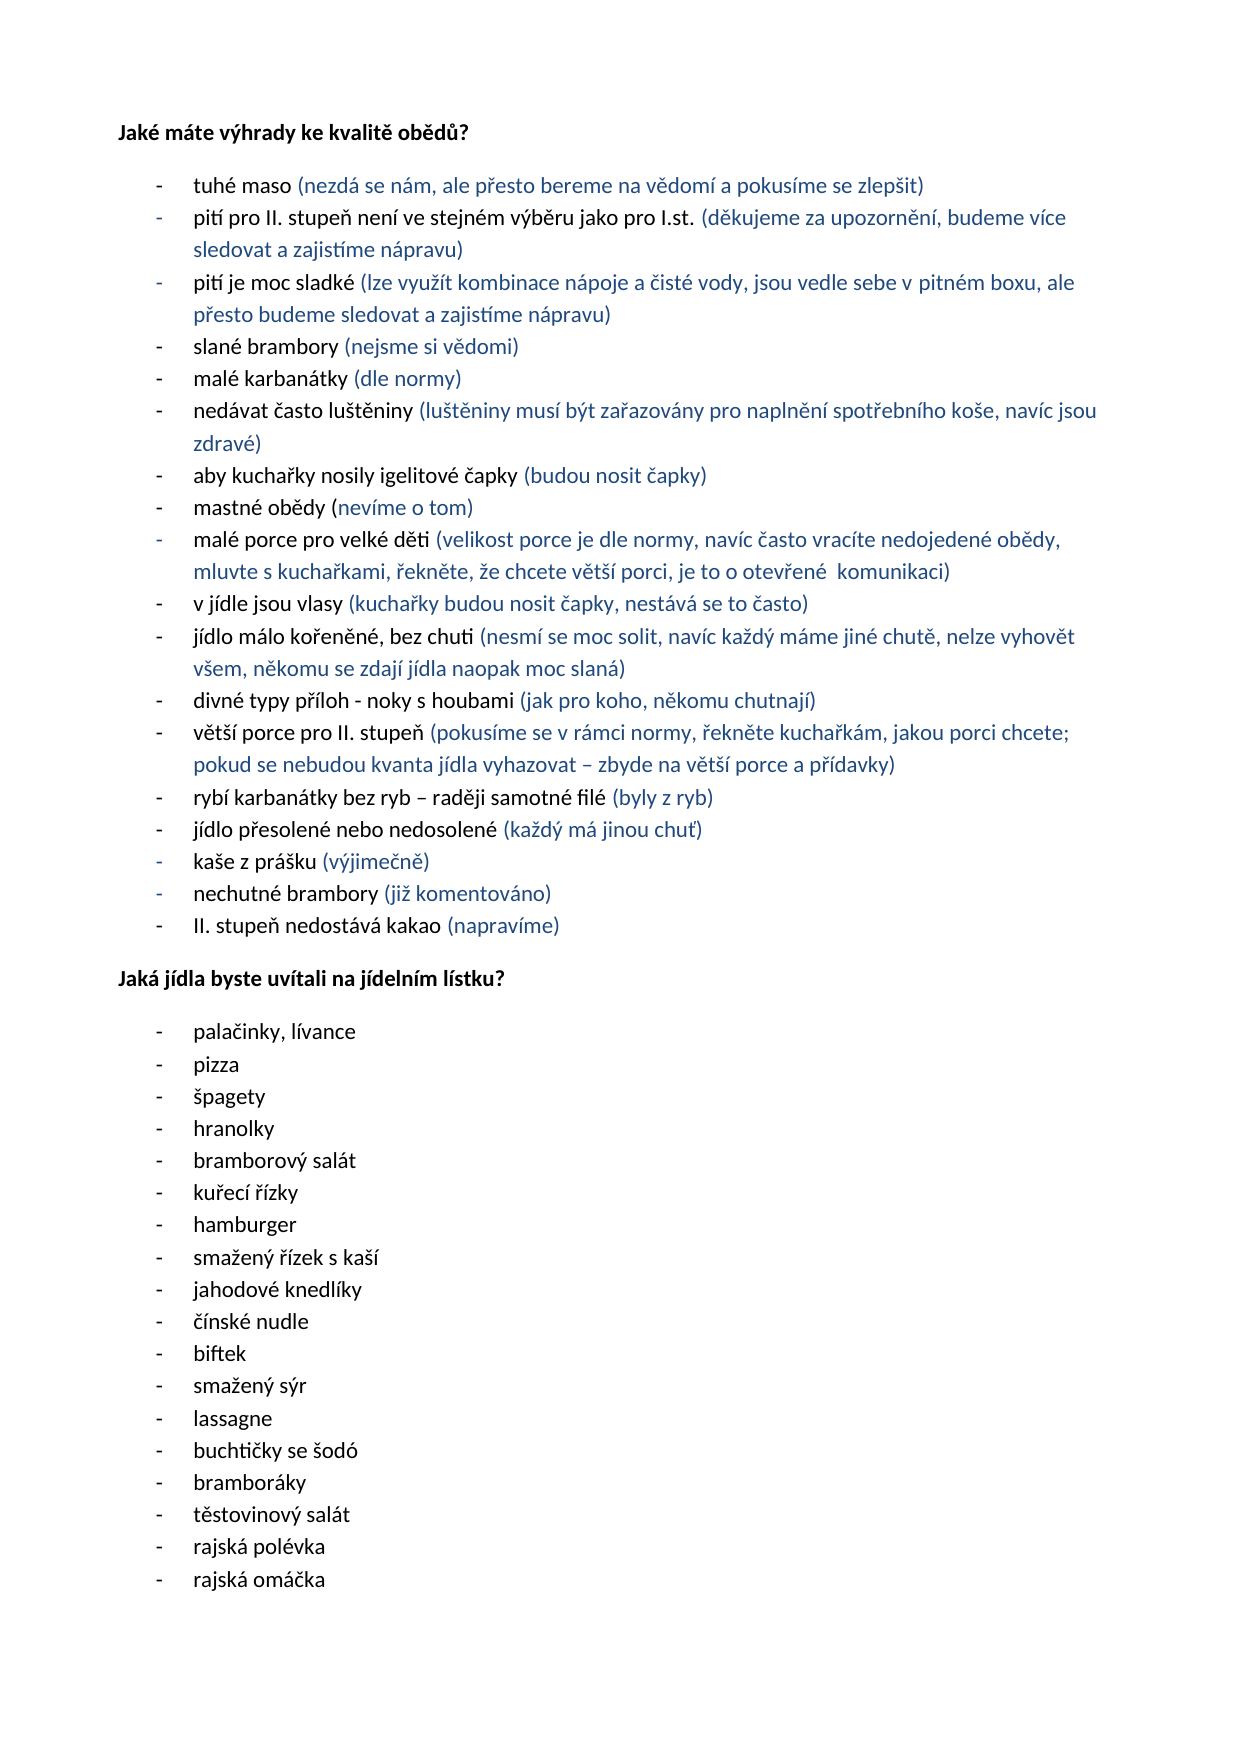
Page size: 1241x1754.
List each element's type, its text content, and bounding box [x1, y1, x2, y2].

list jídlo málo kořeněné, bez chuti (nesmí se moc solit, navíc každý máme jiné chutě, nelze vyhovět všem, někomu se zdají jídla naopak moc slaná) [156, 622, 1122, 682]
list pití pro II. stupeň není ve stejném výběru jako pro I.st. (děkujeme za upozornění, budeme více sledovat a zajistíme nápravu) [156, 203, 1122, 263]
list aby kuchařky nosily igelitové čapky (budou nosit čapky) [156, 461, 1122, 489]
list rajská omáčka [156, 1565, 1122, 1593]
list malé karbanátky (dle normy) [156, 364, 1122, 392]
list špagety [156, 1082, 1122, 1110]
list v jídle jsou vlasy (kuchařky budou nosit čapky, nestává se to často) [156, 589, 1122, 618]
list mastné obědy (nevíme o tom) [156, 493, 1122, 521]
list čínské nudle [156, 1307, 1122, 1335]
list kuřecí řízky [156, 1178, 1122, 1206]
list malé porce pro velké děti (velikost porce je dle normy, navíc často vracíte nedojedené obědy, mluvte s kuchařkami, řekněte, že chcete větší porci, je to o otevřené komunikaci) [156, 525, 1122, 585]
list pití je moc sladké (lze využít kombinace nápoje a čisté vody, jsou vedle sebe v pitném boxu, ale přesto budeme sledovat a zajistíme nápravu) [156, 268, 1122, 328]
list větší porce pro II. stupeň (pokusíme se v rámci normy, řekněte kuchařkám, jakou porci chcete; pokud se nebudou kvanta jídla vyhazovat – zbyde na větší porce a přídavky) [156, 718, 1122, 778]
list rybí karbanátky bez ryb – raději samotné filé (byly z ryb) [156, 783, 1122, 811]
list smažený řízek s kaší [156, 1243, 1122, 1271]
list slané brambory (nejsme si vědomi) [156, 332, 1122, 360]
text Jaké máte výhrady ke kvalitě obědů? [118, 118, 1122, 146]
list jahodové knedlíky [156, 1275, 1122, 1303]
text Jaká jídla byste uvítali na jídelním lístku? [118, 964, 1122, 992]
list kaše z prášku (výjimečně) [156, 847, 1122, 875]
list těstovinový salát [156, 1500, 1122, 1528]
list buchtičky se šodó [156, 1436, 1122, 1464]
list tuhé maso (nezdá se nám, ale přesto bereme na vědomí a pokusíme se zlepšit) [156, 171, 1122, 199]
list pizza [156, 1050, 1122, 1078]
list nechutné brambory (již komentováno) [156, 879, 1122, 907]
list biftek [156, 1339, 1122, 1367]
list smažený sýr [156, 1372, 1122, 1399]
list palačinky, lívance [156, 1017, 1122, 1046]
list hamburger [156, 1211, 1122, 1239]
list divné typy příloh - noky s houbami (jak pro koho, někomu chutnají) [156, 686, 1122, 714]
list bramboráky [156, 1468, 1122, 1496]
list lassagne [156, 1404, 1122, 1432]
list bramborový salát [156, 1146, 1122, 1174]
list nedávat často luštěniny (luštěniny musí být zařazovány pro naplnění spotřebního koše, navíc jsou zdravé) [156, 396, 1122, 457]
list hranolky [156, 1114, 1122, 1142]
list rajská polévka [156, 1532, 1122, 1561]
list II. stupeň nedostává kakao (napravíme) [156, 911, 1122, 939]
list jídlo přesolené nebo nedosolené (každý má jinou chuť) [156, 815, 1122, 843]
